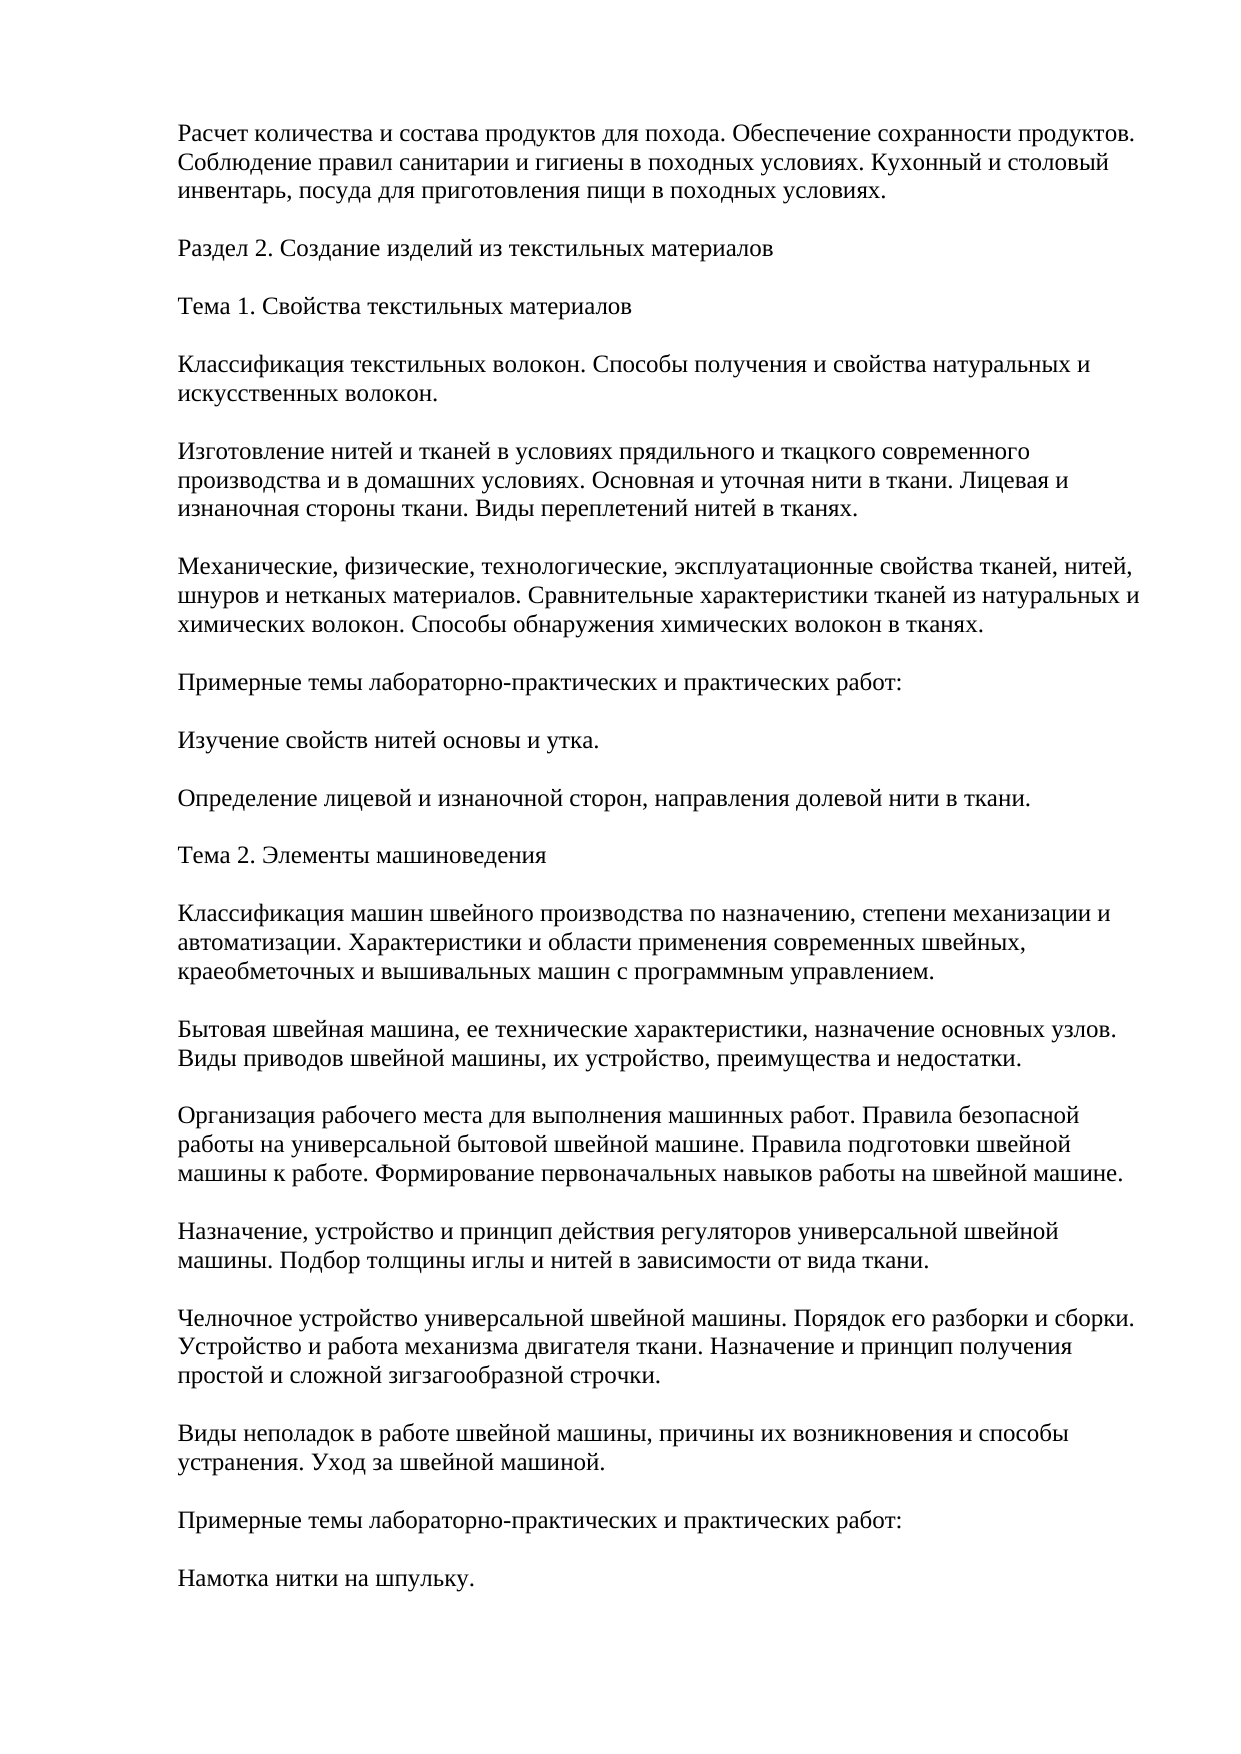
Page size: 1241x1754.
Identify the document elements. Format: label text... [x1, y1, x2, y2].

text Челночное устройство универсальной швейной машины. Порядок его разборки и сборки. Устройство и работа механизма двигателя ткани. Назначение и принцип получения простой и сложной зигзагообразной строчки. [177, 1303, 1152, 1389]
text Классификация машин швейного производства по назначению, степени механизации и автоматизации. Характеристики и области применения современных швейных, краеобметочных и вышивальных машин с программным управлением. [177, 898, 1152, 985]
text Расчет количества и состава продуктов для похода. Обеспечение сохранности продуктов. Соблюдение правил санитарии и гигиены в походных условиях. Кухонный и столовый инвентарь, посуда для приготовления пищи в походных условиях. [177, 118, 1152, 204]
text Примерные темы лабораторно-практических и практических работ: [177, 1505, 1152, 1533]
text Раздел 2. Создание изделий из текстильных материалов [177, 233, 1152, 262]
text Изготовление нитей и тканей в условиях прядильного и ткацкого современного производства и в домашних условиях. Основная и уточная нити в ткани. Лицевая и изнаночная стороны ткани. Виды переплетений нитей в тканях. [177, 436, 1152, 522]
text Организация рабочего места для выполнения машинных работ. Правила безопасной работы на универсальной бытовой швейной машине. Правила подготовки швейной машины к работе. Формирование первоначальных навыков работы на швейной машине. [177, 1101, 1152, 1187]
text Примерные темы лабораторно-практических и практических работ: [177, 667, 1152, 696]
text Намотка нитки на шпульку. [177, 1563, 1152, 1591]
text Классификация текстильных волокон. Способы получения и свойства натуральных и искусственных волокон. [177, 349, 1152, 407]
text Тема 1. Свойства текстильных материалов [177, 291, 1152, 320]
text Изучение свойств нитей основы и утка. [177, 725, 1152, 753]
text Виды неполадок в работе швейной машины, причины их возникновения и способы устранения. Уход за швейной машиной. [177, 1418, 1152, 1476]
text Определение лицевой и изнаночной сторон, направления долевой нити в ткани. [177, 783, 1152, 811]
text Тема 2. Элементы машиноведения [177, 841, 1152, 869]
text Бытовая швейная машина, ее технические характеристики, назначение основных узлов. Виды приводов швейной машины, их устройство, преимущества и недостатки. [177, 1014, 1152, 1071]
text Механические, физические, технологические, эксплуатационные свойства тканей, нитей, шнуров и нетканых материалов. Сравнительные характеристики тканей из натуральных и химических волокон. Способы обнаружения химических волокон в тканях. [177, 551, 1152, 638]
text Назначение, устройство и принцип действия регуляторов универсальной швейной машины. Подбор толщины иглы и нитей в зависимости от вида ткани. [177, 1216, 1152, 1273]
